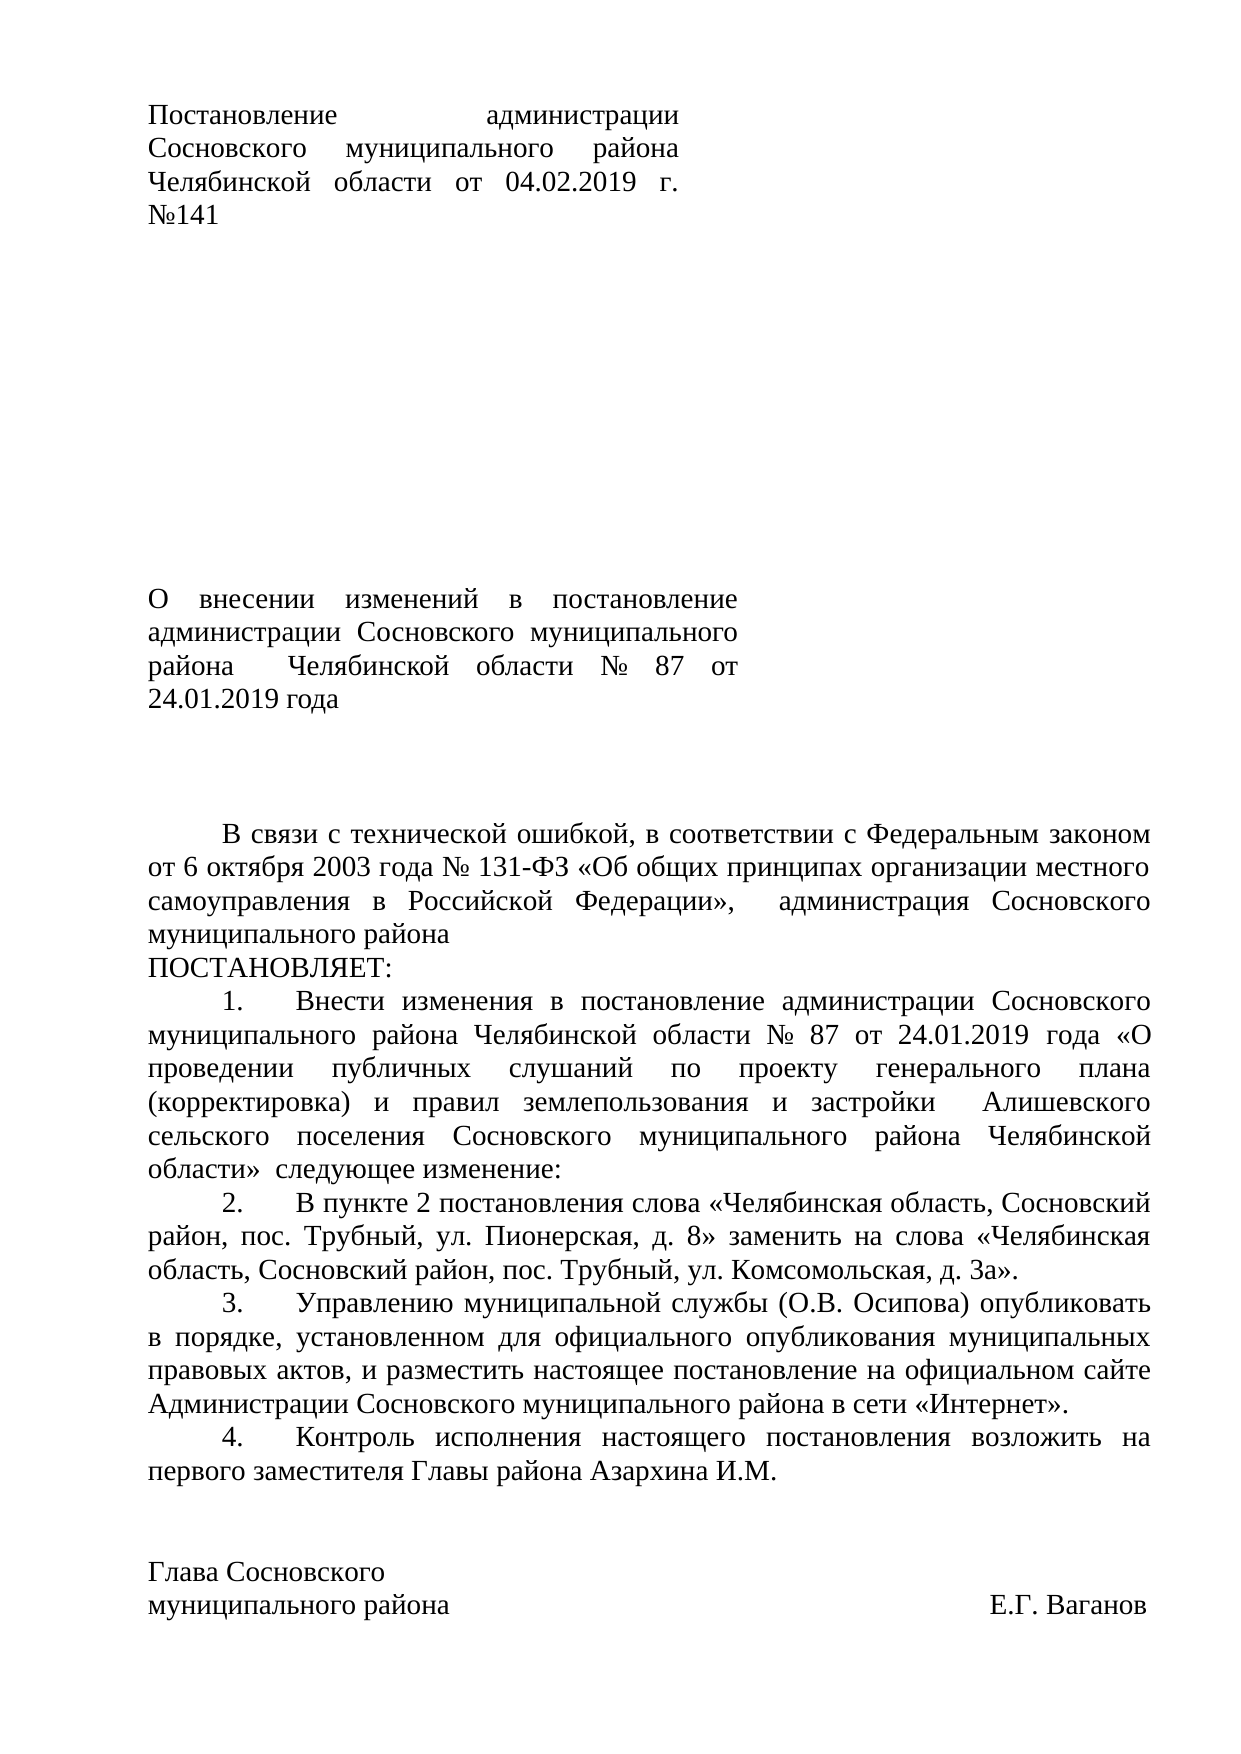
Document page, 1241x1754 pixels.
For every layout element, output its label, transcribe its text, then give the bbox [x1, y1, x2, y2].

text муниципального района Е.Г. Ваганов [148, 1587, 1152, 1621]
text Глава Сосновского [148, 1554, 1152, 1587]
list В пункте 2 постановления слова «Челябинская область, Сосновский район, пос. Трубный, ул. Пионерская, д. 8» заменить на слова «Челябинская область, Сосновский район, пос. Трубный, ул. Комсомольская, д. 3а». [148, 1185, 1152, 1285]
text Постановление администрации Сосновского муниципального района Челябинской области от 04.02.2019 г. №141 [148, 97, 679, 231]
list Контроль исполнения настоящего постановления возложить на первого заместителя Главы района Азархина И.М. [148, 1419, 1152, 1487]
text ПОСТАНОВЛЯЕТ: [148, 950, 1152, 983]
subtitle О внесении изменений в постановление администрации Сосновского муниципального района Челябинской области № 87 от 24.01.2019 года [148, 581, 738, 715]
text В связи с технической ошибкой, в соответствии с Федеральным законом от 6 октября 2003 года № 131-ФЗ «Об общих принципах организации местного самоуправления в Российской Федерации», администрация Сосновского муниципального района [148, 816, 1152, 950]
list Внести изменения в постановление администрации Сосновского муниципального района Челябинской области № 87 от 24.01.2019 года «О проведении публичных слушаний по проекту генерального плана (корректировка) и правил землепользования и застройки Алишевского сельского поселения Сосновского муниципального района Челябинской области» следующее изменение: [148, 983, 1152, 1185]
list Управлению муниципальной службы (О.В. Осипова) опубликовать в порядке, установленном для официального опубликования муниципальных правовых актов, и разместить настоящее постановление на официальном сайте Администрации Сосновского муниципального района в сети «Интернет». [148, 1285, 1152, 1419]
